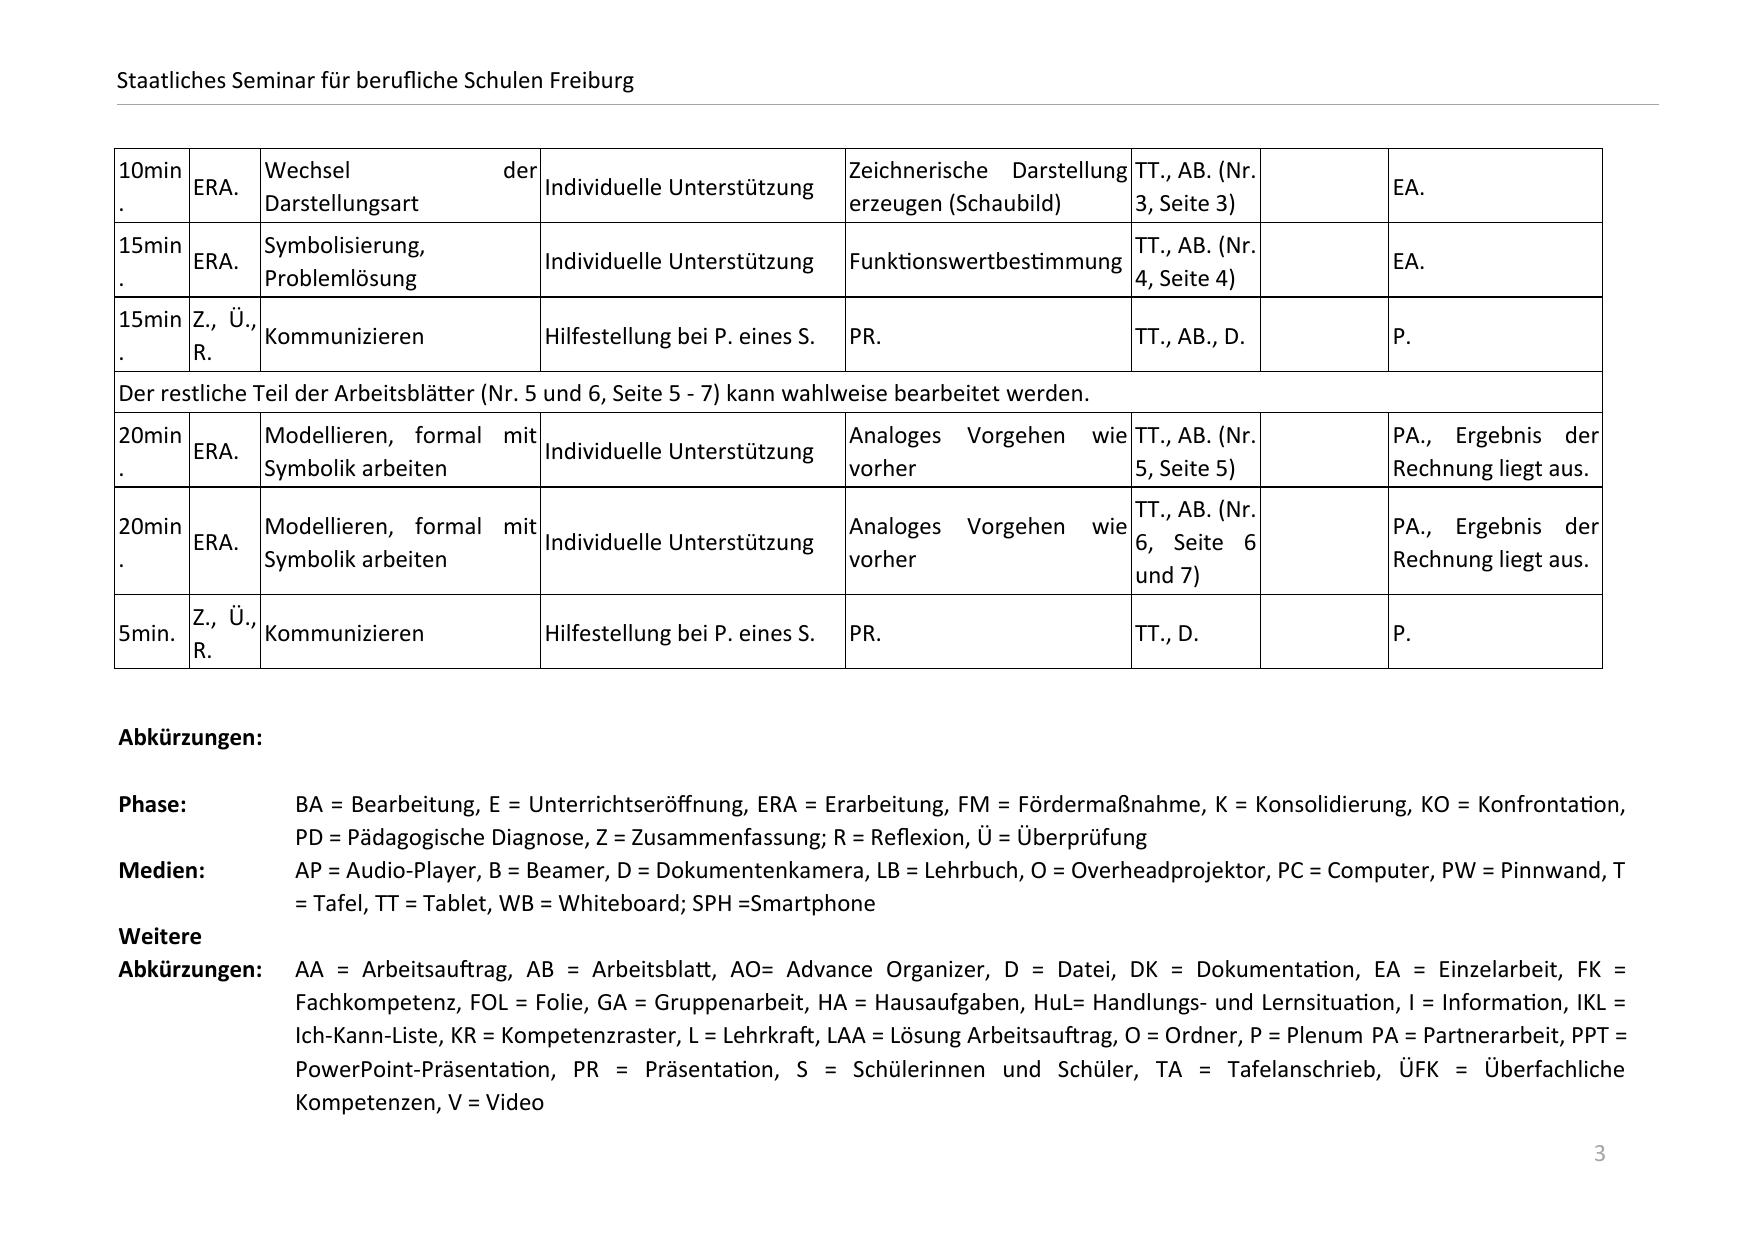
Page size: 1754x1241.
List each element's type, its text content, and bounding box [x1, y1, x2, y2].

table_cell ERA. [190, 488, 260, 594]
table_cell Symbolisierung, Problemlösung [261, 223, 540, 296]
table_cell Kommunizieren [261, 298, 540, 371]
table_cell [1261, 488, 1388, 594]
table_cell [1261, 413, 1388, 486]
table_cell PR. [846, 298, 1131, 371]
table_cell PA., Ergebnis der Rechnung liegt aus. [1389, 413, 1602, 486]
table_cell Modellieren, formal mit Symbolik arbeiten [261, 488, 540, 594]
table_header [284, 719, 1639, 1117]
table_cell TT., D. [1132, 595, 1260, 668]
table_cell 15min. [115, 298, 189, 371]
table_cell Hilfestellung bei P. eines S. [541, 595, 845, 668]
table_cell Individuelle Unterstützung [541, 413, 845, 486]
table_cell P. [1389, 298, 1602, 371]
table_cell Hilfestellung bei P. eines S. [541, 298, 845, 371]
table_cell 5min. [115, 595, 189, 668]
table_cell TT., AB., D. [1132, 298, 1260, 371]
table_cell PR. [846, 595, 1131, 668]
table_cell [541, 149, 845, 222]
table_cell Modellieren, formal mit Symbolik arbeiten [261, 413, 540, 486]
table_cell Analoges Vorgehen wie vorher [846, 413, 1131, 486]
table_cell TT., AB. (Nr. 6, Seite 6 und 7) [1132, 488, 1260, 594]
table_cell Wechsel der Darstellungsart [261, 149, 540, 222]
table_cell Kommunizieren [261, 595, 540, 668]
table_cell [1261, 223, 1388, 296]
table_cell [1261, 298, 1388, 371]
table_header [107, 719, 284, 1117]
table_cell [1261, 595, 1388, 668]
table_cell Individuelle Unterstützung [541, 223, 845, 296]
table_cell P. [1389, 595, 1602, 668]
table_cell Analoges Vorgehen wie vorher [846, 488, 1131, 594]
table_cell Funktionswertbestimmung [846, 223, 1131, 296]
table_cell TT., AB. (Nr. 5, Seite 5) [1132, 413, 1260, 486]
table_cell ERA. [190, 223, 260, 296]
table_cell TT., AB. (Nr. 3, Seite 3) [1132, 149, 1260, 222]
table_cell PA., Ergebnis der Rechnung liegt aus. [1389, 488, 1602, 594]
table_cell ERA. [190, 413, 260, 486]
table_cell ERA. [190, 149, 260, 222]
table_cell Z., Ü., R. [190, 298, 260, 371]
table_cell [1261, 149, 1388, 222]
table_cell Z., Ü., R. [190, 595, 260, 668]
table_cell EA. [1389, 223, 1602, 296]
table_cell 10min. [115, 149, 189, 222]
table_cell 20min. [115, 488, 189, 594]
table_cell Der restliche Teil der Arbeitsblätter (Nr. 5 und 6, Seite 5 - 7) kann wahlweise bearbeitet werden. [115, 372, 1602, 412]
table_cell Zeichnerische Darstellung erzeugen (Schaubild) [846, 149, 1131, 222]
table_cell TT., AB. (Nr. 4, Seite 4) [1132, 223, 1260, 296]
table_cell EA. [1389, 149, 1602, 222]
table_cell 20min. [115, 413, 189, 486]
table_cell 15min. [115, 223, 189, 296]
table_cell Individuelle Unterstützung [541, 488, 845, 594]
